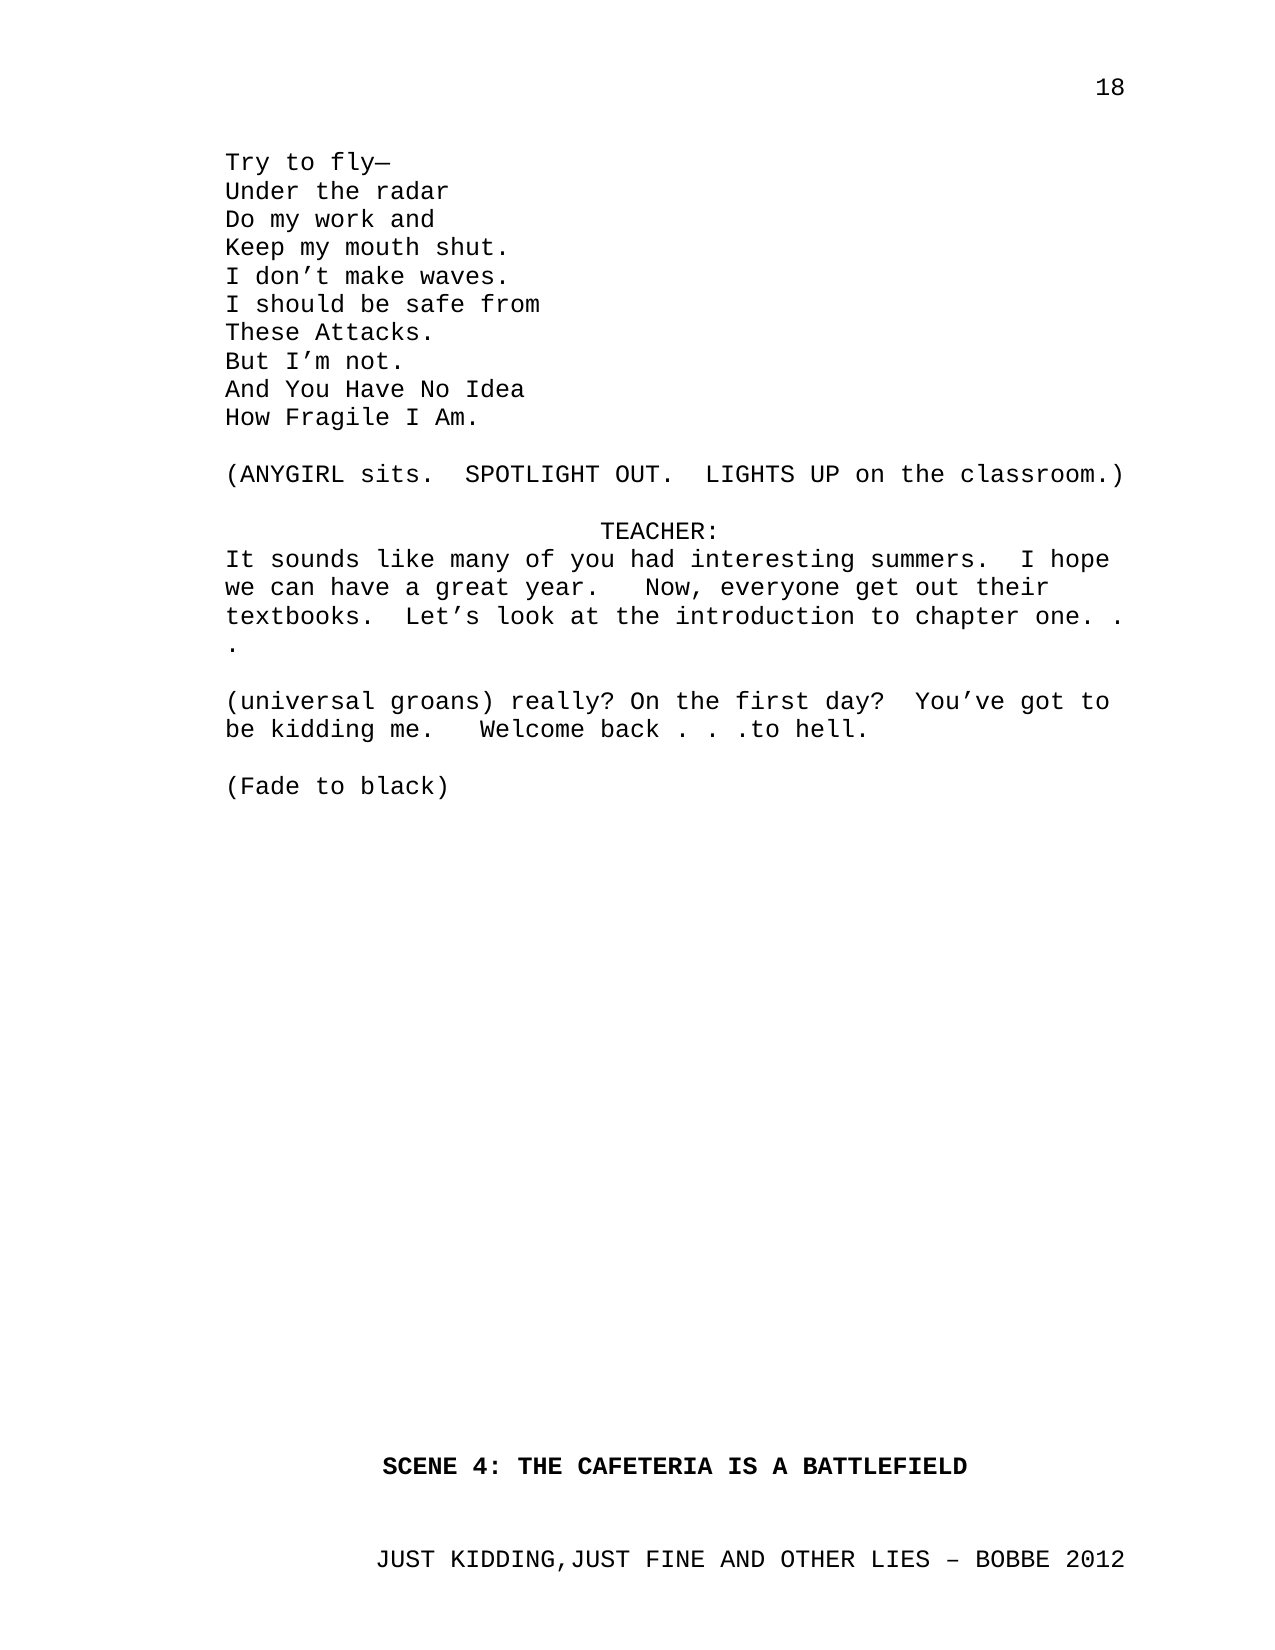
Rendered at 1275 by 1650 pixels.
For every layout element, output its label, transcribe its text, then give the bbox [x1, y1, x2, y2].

text I should be safe from [225, 292, 1125, 320]
text It sounds like many of you had interesting summers. I hope we can have a great year. Now, everyone get out their textbooks. Let’s look at the introduction to chapter one. . . [225, 547, 1125, 660]
text Keep my mouth shut. [225, 235, 1125, 263]
text (Fade to black) [225, 773, 1125, 802]
text How Fragile I Am. [225, 405, 1125, 433]
text And You Have No Idea [225, 377, 1125, 405]
text Under the radar [225, 178, 1125, 207]
text TEACHER: [525, 518, 1125, 547]
text These Attacks. [225, 320, 1125, 348]
text I don’t make waves. [225, 263, 1125, 292]
text Do my work and [225, 207, 1125, 235]
text (universal groans) really? On the first day? You’ve got to be kidding me. Welcome back . . .to hell. [225, 688, 1125, 745]
text Try to fly— [225, 150, 1125, 178]
text SCENE 4: THE CAFETERIA IS A BATTLEFIELD [225, 1453, 1125, 1482]
text But I’m not. [225, 348, 1125, 377]
text (ANYGIRL sits. SPOTLIGHT OUT. LIGHTS UP on the classroom.) [225, 462, 1125, 490]
